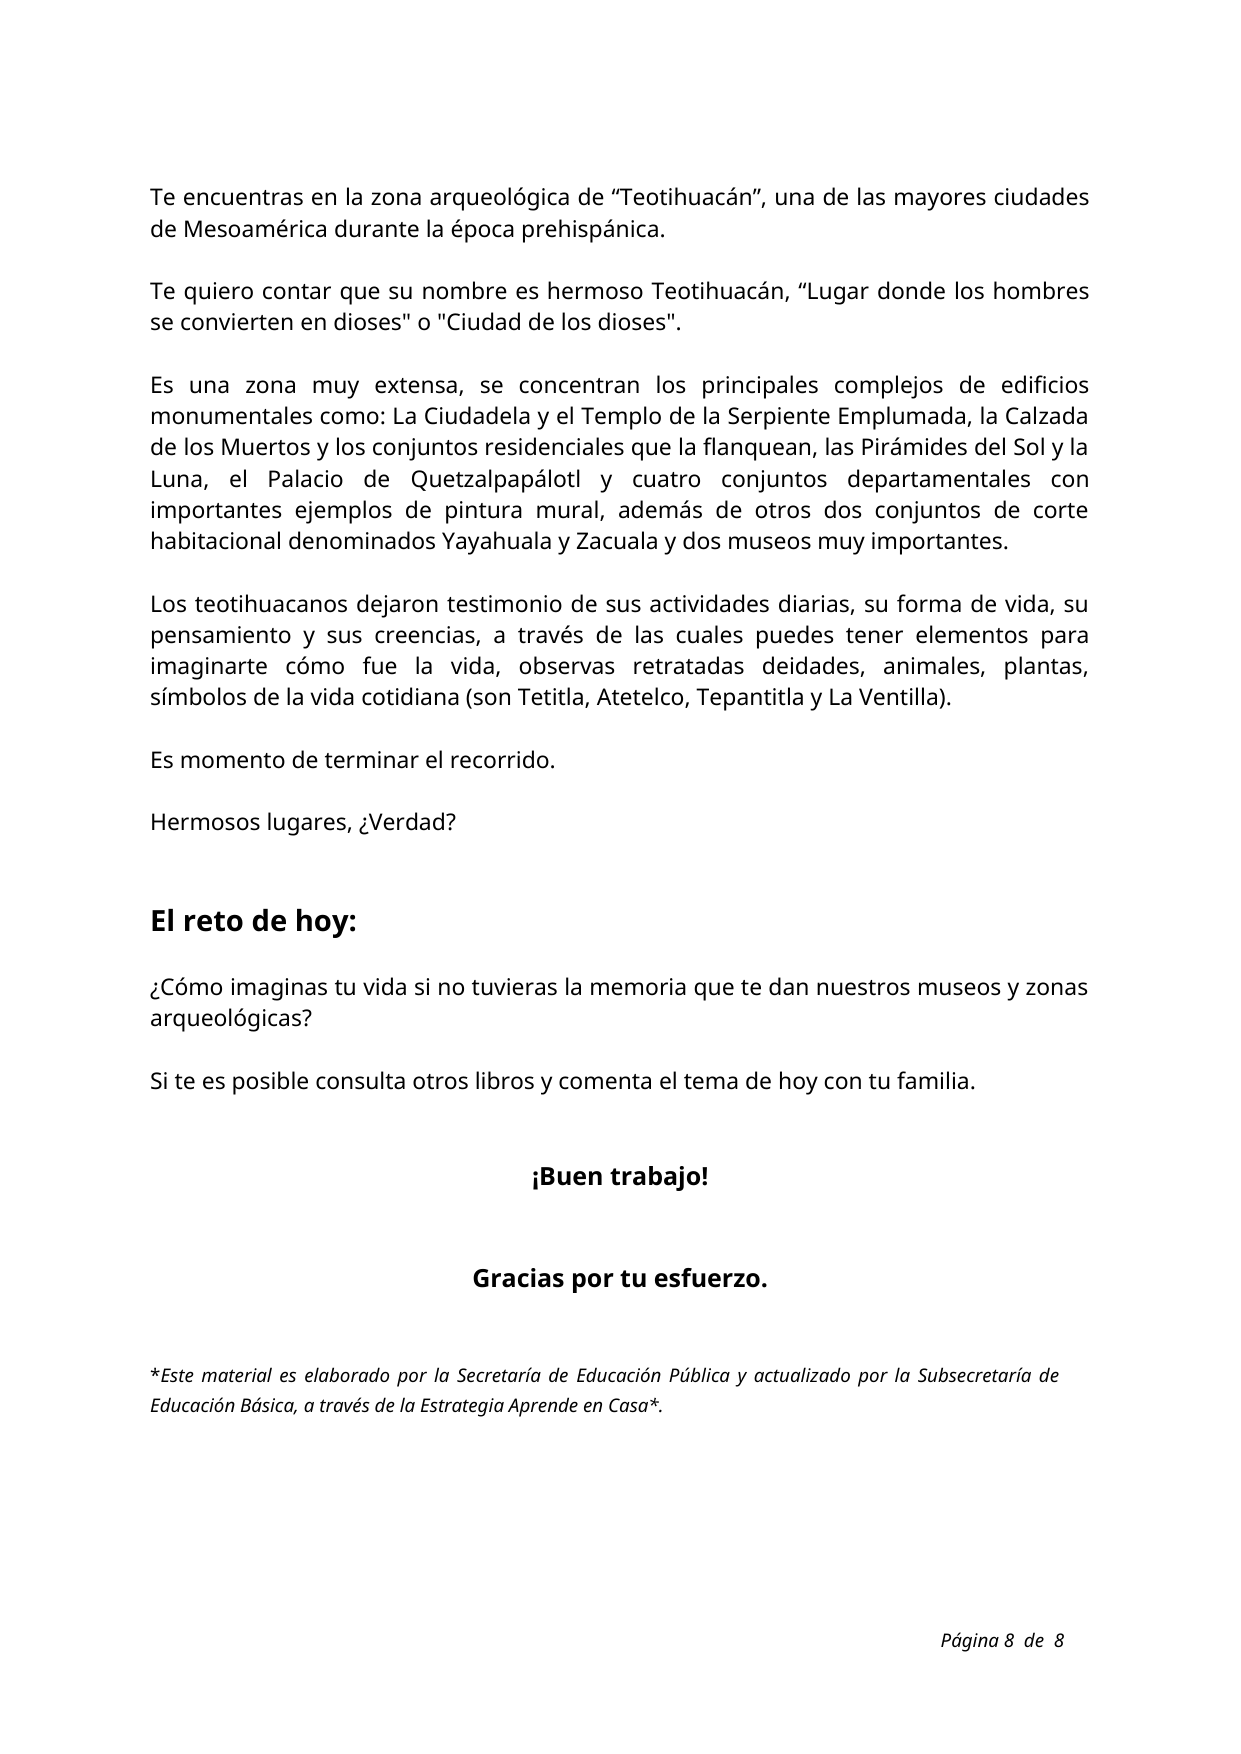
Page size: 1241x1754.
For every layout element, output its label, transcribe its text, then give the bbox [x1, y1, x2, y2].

text ¿Cómo imaginas tu vida si no tuvieras la memoria que te dan nuestros museos y zonas arqueológicas? [150, 971, 1090, 1033]
text Es una zona muy extensa, se concentran los principales complejos de edificios monumentales como: La Ciudadela y el Templo de la Serpiente Emplumada, la Calzada de los Muertos y los conjuntos residenciales que la flanquean, las Pirámides del Sol y la Luna, el Palacio de Quetzalpapálotl y cuatro conjuntos departamentales con importantes ejemplos de pintura mural, además de otros dos conjuntos de corte habitacional denominados Yayahuala y Zacuala y dos museos muy importantes. [150, 369, 1090, 556]
text Hermosos lugares, ¿Verdad? [150, 806, 1090, 837]
text Gracias por tu esfuerzo. [150, 1261, 1090, 1295]
text Si te es posible consulta otros libros y comenta el tema de hoy con tu familia. [150, 1065, 1090, 1096]
text Te quiero contar que su nombre es hermoso Teotihuacán, ‘‘Lugar donde los hombres se convierten en dioses" o "Ciudad de los dioses". [150, 275, 1090, 337]
text Los teotihuacanos dejaron testimonio de sus actividades diarias, su forma de vida, su pensamiento y sus creencias, a través de las cuales puedes tener elementos para imaginarte cómo fue la vida, observas retratadas deidades, animales, plantas, símbolos de la vida cotidiana (son Tetitla, Atetelco, Tepantitla y La Ventilla). [150, 587, 1090, 712]
text Te encuentras en la zona arqueológica de “Teotihuacán”, una de las mayores ciudades de Mesoamérica durante la época prehispánica. [150, 181, 1090, 244]
text ¡Buen trabajo! [150, 1158, 1090, 1192]
text Es momento de terminar el recorrido. [150, 744, 1090, 775]
text El reto de hoy: [150, 900, 1090, 940]
text *Este material es elaborado por la Secretaría de Educación Pública y actualizado por la Subsecretaría de Educación Básica, a través de la Estrategia Aprende en Casa*. [150, 1363, 1063, 1418]
